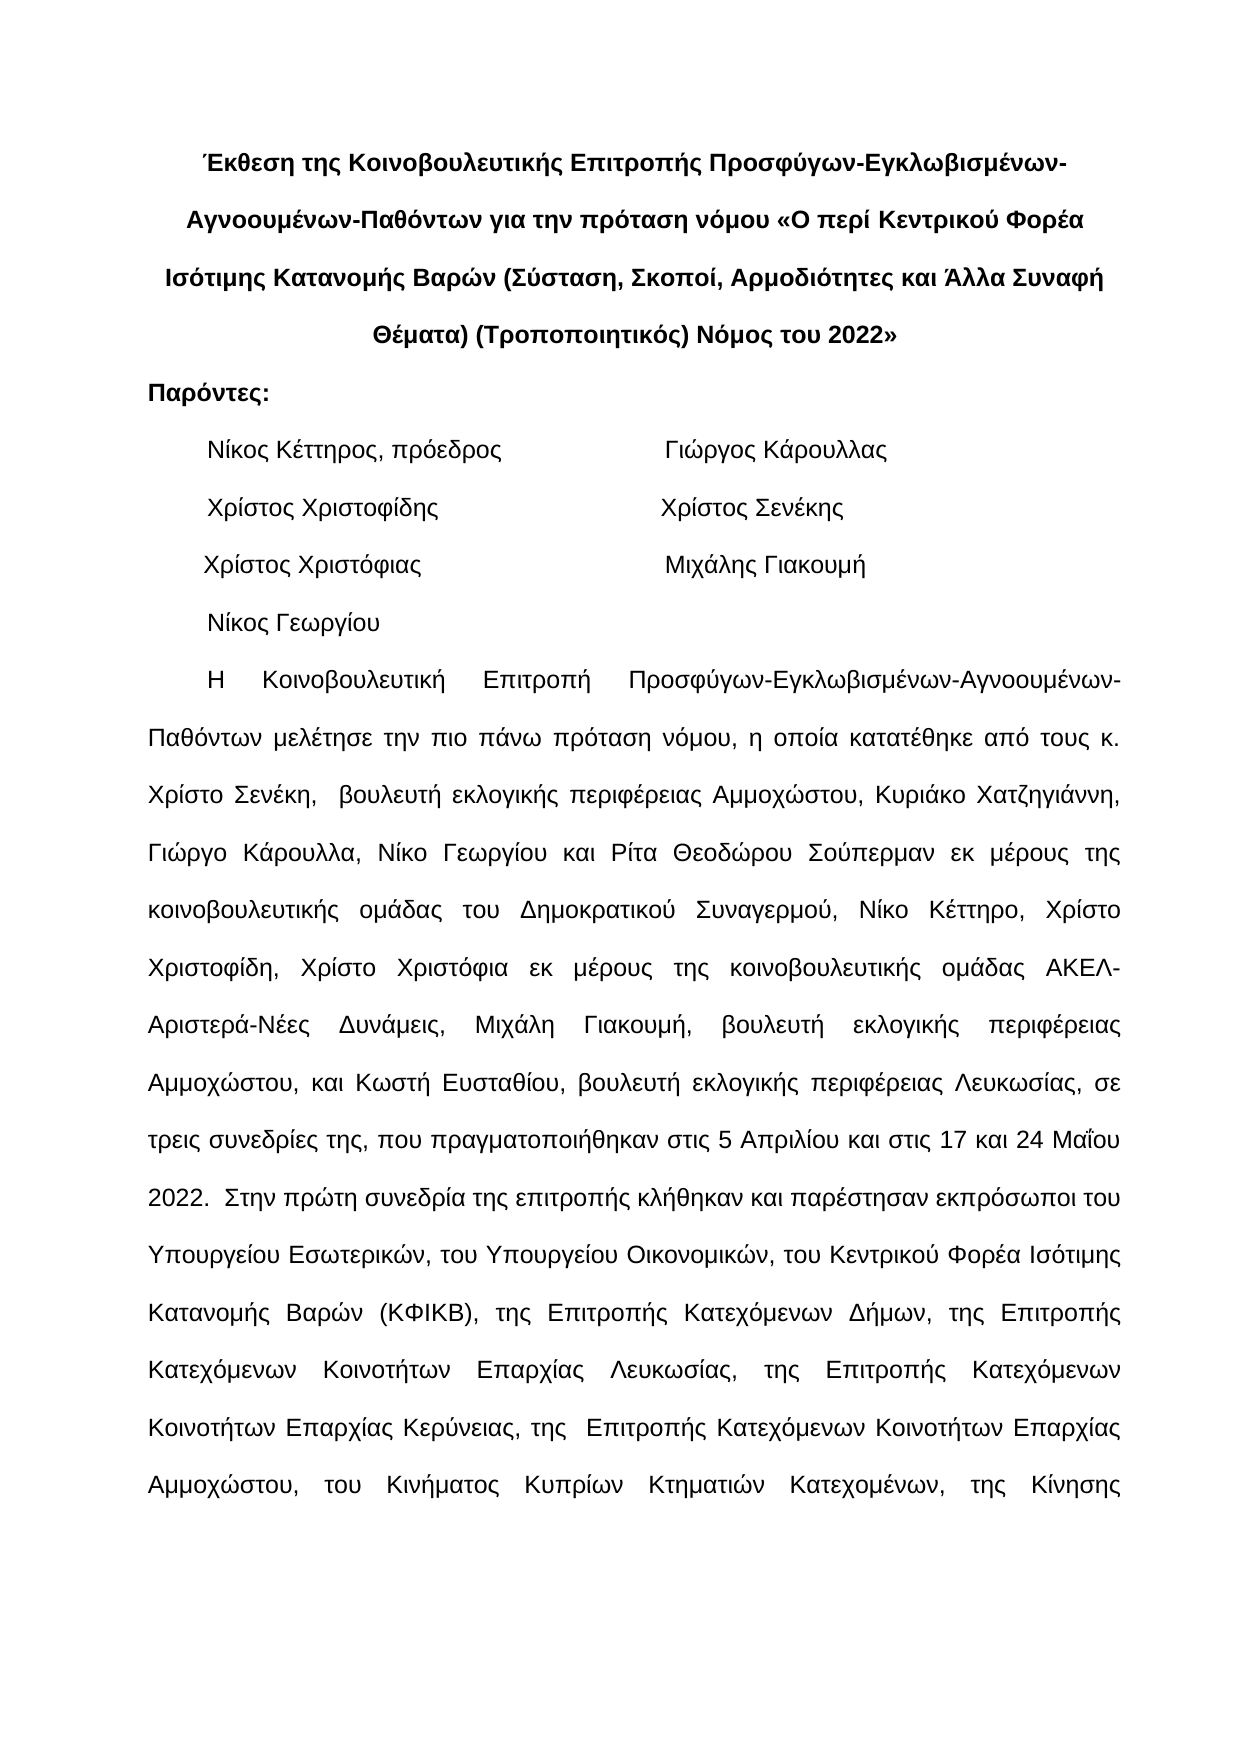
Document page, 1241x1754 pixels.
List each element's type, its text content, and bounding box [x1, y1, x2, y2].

text Χρίστος Χριστόφιας Μιχάλης Γιακουμή [148, 550, 1122, 579]
text Χρίστος Χριστοφίδης Χρίστος Σενέκης [148, 493, 1122, 521]
text Νίκος Κέττηρος, πρόεδρος Γιώργος Κάρουλλας [148, 435, 1122, 464]
text Νίκος Γεωργίου [148, 608, 1122, 636]
text Παρόντες: [148, 378, 1122, 406]
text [148, 665, 1122, 1499]
text Έκθεση της Κοινοβουλευτικής Επιτροπής Προσφύγων-Εγκλωβισμένων-Αγνοουμένων-Παθόντων για την πρόταση νόμου «Ο περί Kεντρικού Φορέα Ισότιμης Κατανομής Βαρών (Σύσταση, Σκοποί, Αρμοδιότητες και Άλλα Συναφή Θέματα) (Τροποποιητικός) Νόμος του 2022» [148, 148, 1122, 349]
